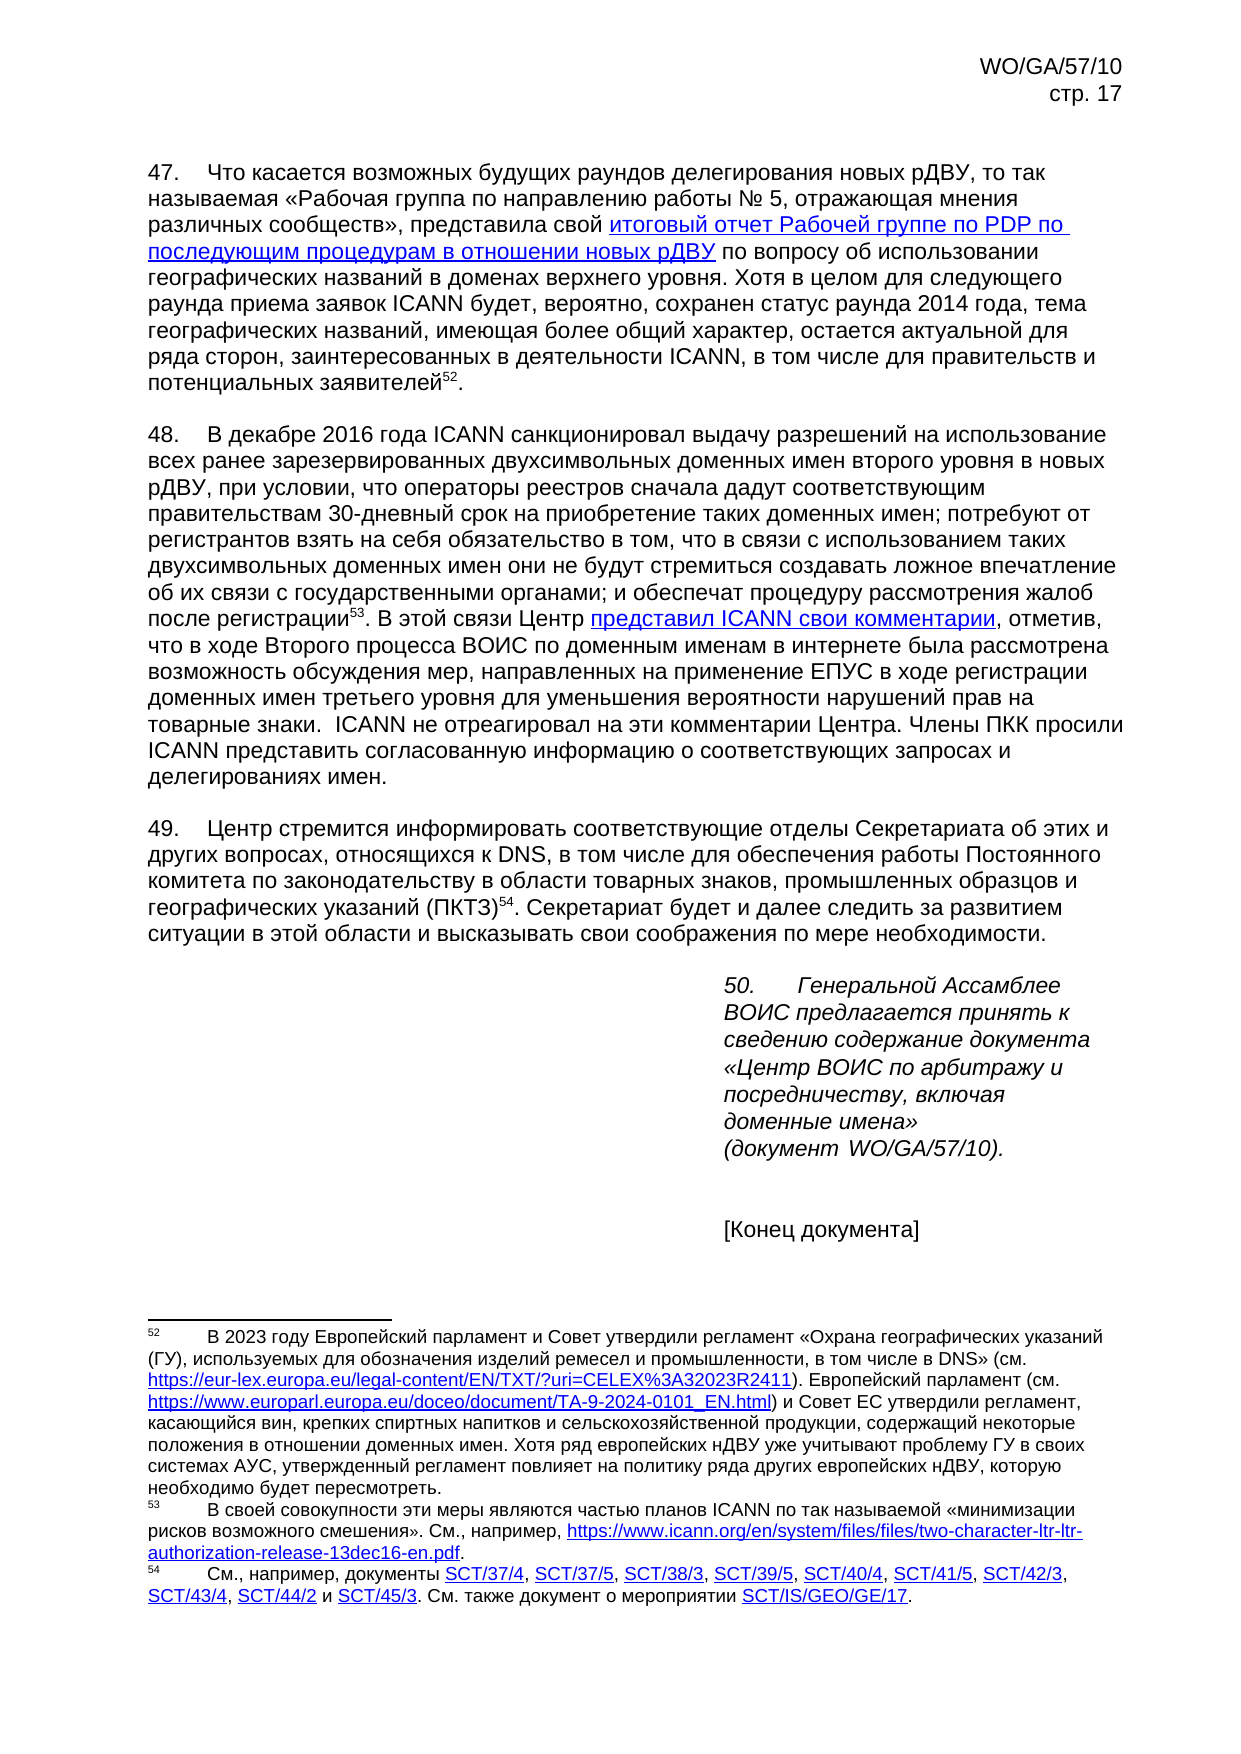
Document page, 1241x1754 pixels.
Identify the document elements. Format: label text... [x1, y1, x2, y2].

text 49. Центр стремится информировать соответствующие отделы Секретариата об этих и других вопросах, относящихся к DNS, в том числе для обеспечения работы Постоянного комитета по законодательству в области товарных знаков, промышленных образцов и географических указаний (ПКТЗ). Секретариат будет и далее следить за развитием ситуации в этой области и высказывать свои соображения по мере необходимости. [148, 815, 1122, 946]
text 48. В декабре 2016 года ICANN санкционировал выдачу разрешений на использование всех ранее зарезервированных двухсимвольных доменных имен второго уровня в новых рДВУ, при условии, что операторы реестров сначала дадут соответствующим правительствам 30-дневный срок на приобретение таких доменных имен; потребуют от регистрантов взять на себя обязательство в том, что в связи с использованием таких двухсимвольных доменных имен они не будут стремиться создавать ложное впечатление об их связи с государственными органами; и обеспечат процедуру рассмотрения жалоб после регистрации. В этой связи Центр представил ICANN свои комментарии, отметив, что в ходе Второго процесса ВОИС по доменным именам в интернете была рассмотрена возможность обсуждения мер, направленных на применение ЕПУС в ходе регистрации доменных имен третьего уровня для уменьшения вероятности нарушений прав на товарные знаки. ICANN не отреагировал на эти комментарии Центра. Члены ПКК просили ICANN представить согласованную информацию о соответствующих запросах и делегированиях имен. [148, 421, 1137, 790]
text 47. Что касается возможных будущих раундов делегирования новых рДВУ, то так называемая «Рабочая группа по направлению работы № 5, отражающая мнения различных сообществ», представила свой итоговый отчет Рабочей группе по PDP по последующим процедурам в отношении новых рДВУ по вопросу об использовании географических названий в доменах верхнего уровня. Хотя в целом для следующего раунда приема заявок ICANN будет, вероятно, сохранен статус раунда 2014 года, тема географических названий, имеющая более общий характер, остается актуальной для ряда сторон, заинтересованных в деятельности ICANN, в том числе для правительств и потенциальных заявителей. [148, 158, 1122, 396]
text 50. Генеральной Ассамблее ВОИС предлагается принять к сведению содержание документа «Центр ВОИС по арбитражу и посредничеству, включая доменные имена» (документ WO/GA/57/10). [724, 971, 1122, 1161]
text [Конец документа] [724, 1215, 1122, 1242]
